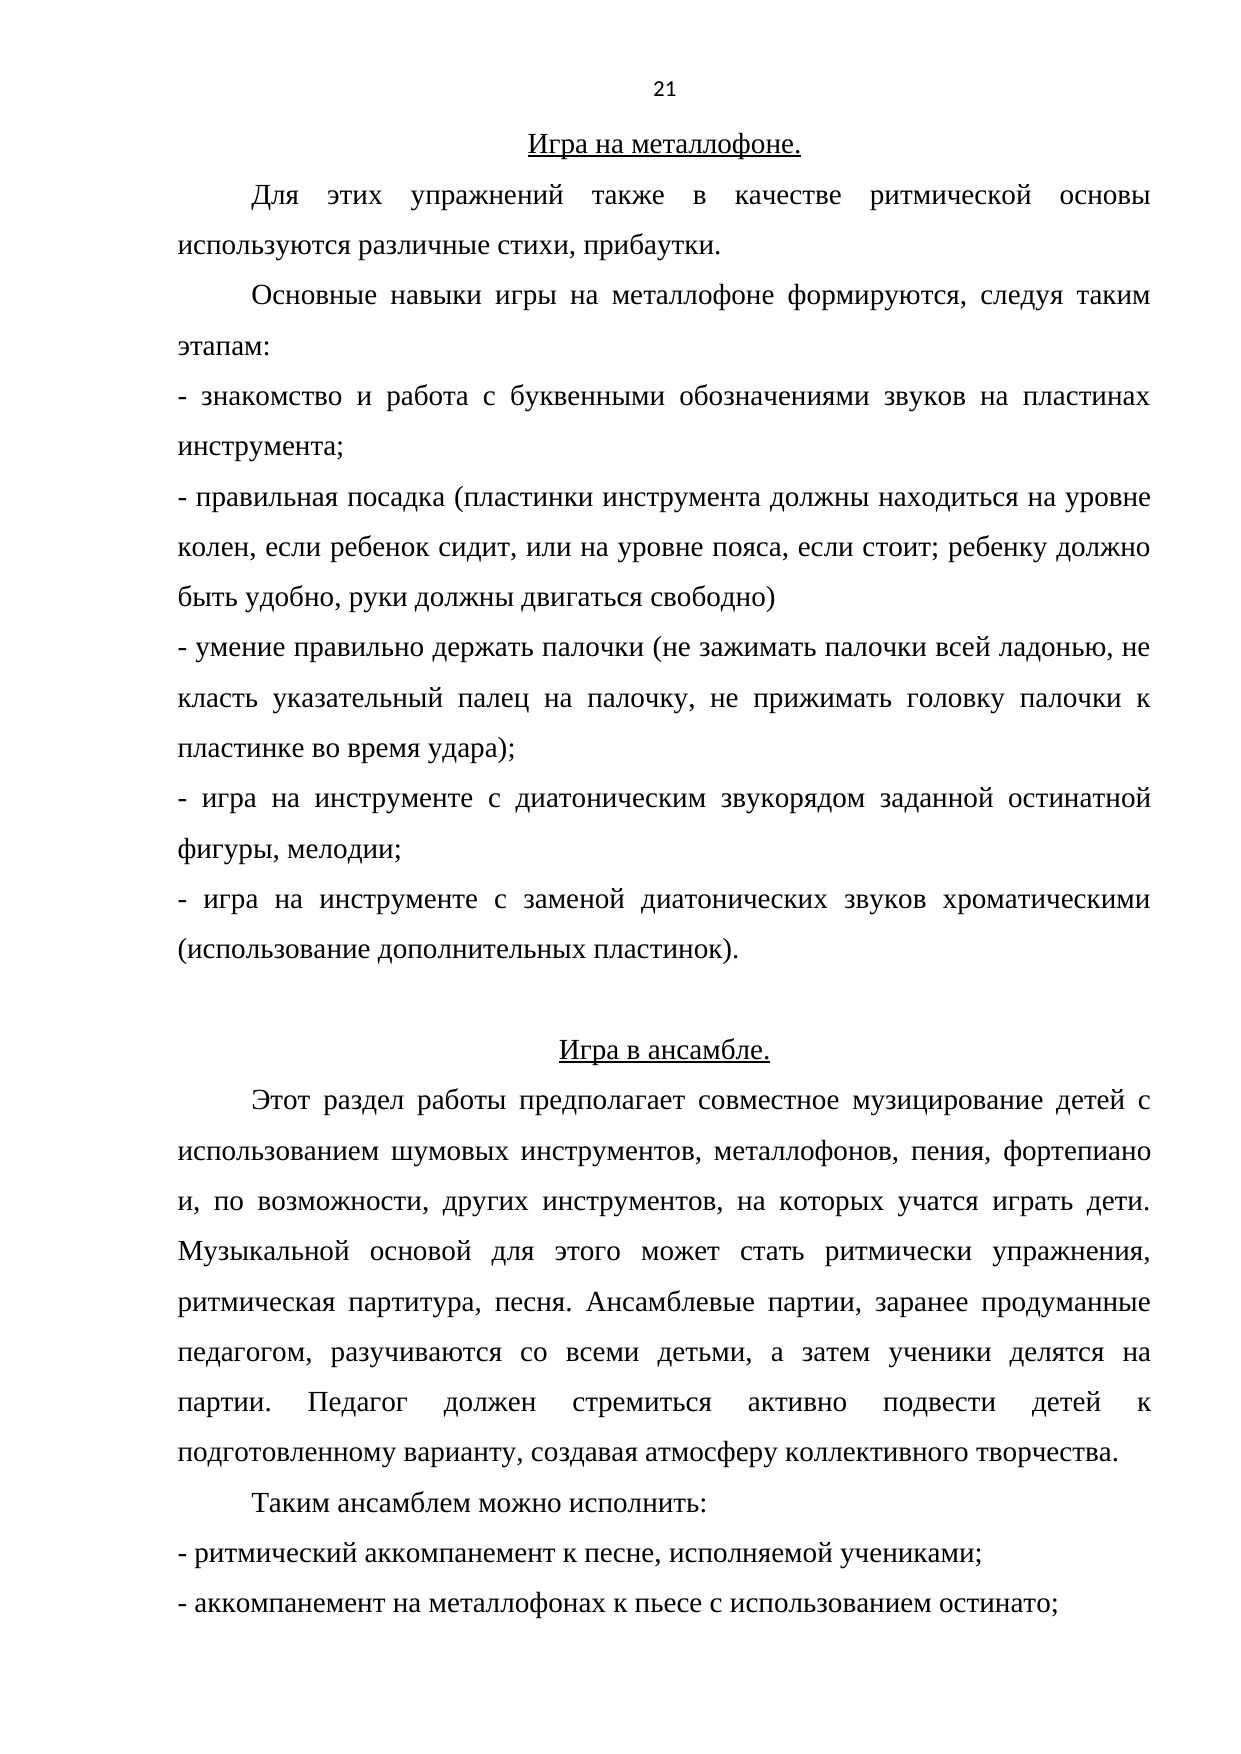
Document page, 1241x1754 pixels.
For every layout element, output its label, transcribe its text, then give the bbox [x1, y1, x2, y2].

text - игра на инструменте с заменой диатонических звуков хроматическими (использование дополнительных пластинок). [177, 881, 1152, 965]
text - игра на инструменте с диатоническим звукорядом заданной остинатной фигуры, мелодии; [177, 781, 1152, 864]
text Этот раздел работы предполагает совместное музицирование детей с использованием шумовых инструментов, металлофонов, пения, фортепиано и, по возможности, других инструментов, на которых учатся играть дети. Музыкальной основой для этого может стать ритмически упражнения, ритмическая партитура, песня. Ансамблевые партии, заранее продуманные педагогом, разучиваются со всеми детьми, а затем ученики делятся на партии. Педагог должен стремиться активно подвести детей к подготовленному варианту, создавая атмосферу коллективного творчества. [177, 1082, 1152, 1468]
text - знакомство и работа с буквенными обозначениями звуков на пластинах инструмента; [177, 378, 1152, 462]
text Игра в ансамбле. [177, 1032, 1152, 1066]
text Таким ансамблем можно исполнить: [177, 1485, 1152, 1518]
text Игра на металлофоне. [177, 126, 1152, 160]
text - умение правильно держать палочки (не зажимать палочки всей ладонью, не класть указательный палец на палочку, не прижимать головку палочки к пластинке во время удара); [177, 629, 1152, 764]
text Для этих упражнений также в качестве ритмической основы используются различные стихи, прибаутки. [177, 177, 1152, 261]
text Основные навыки игры на металлофоне формируются, следуя таким этапам: [177, 277, 1152, 361]
text - правильная посадка (пластинки инструмента должны находиться на уровне колен, если ребенок сидит, или на уровне пояса, если стоит; ребенку должно быть удобно, руки должны двигаться свободно) [177, 479, 1152, 613]
text - ритмический аккомпанемент к песне, исполняемой учениками; [177, 1535, 1152, 1569]
text - аккомпанемент на металлофонах к пьесе с использованием остинато; [177, 1586, 1152, 1619]
